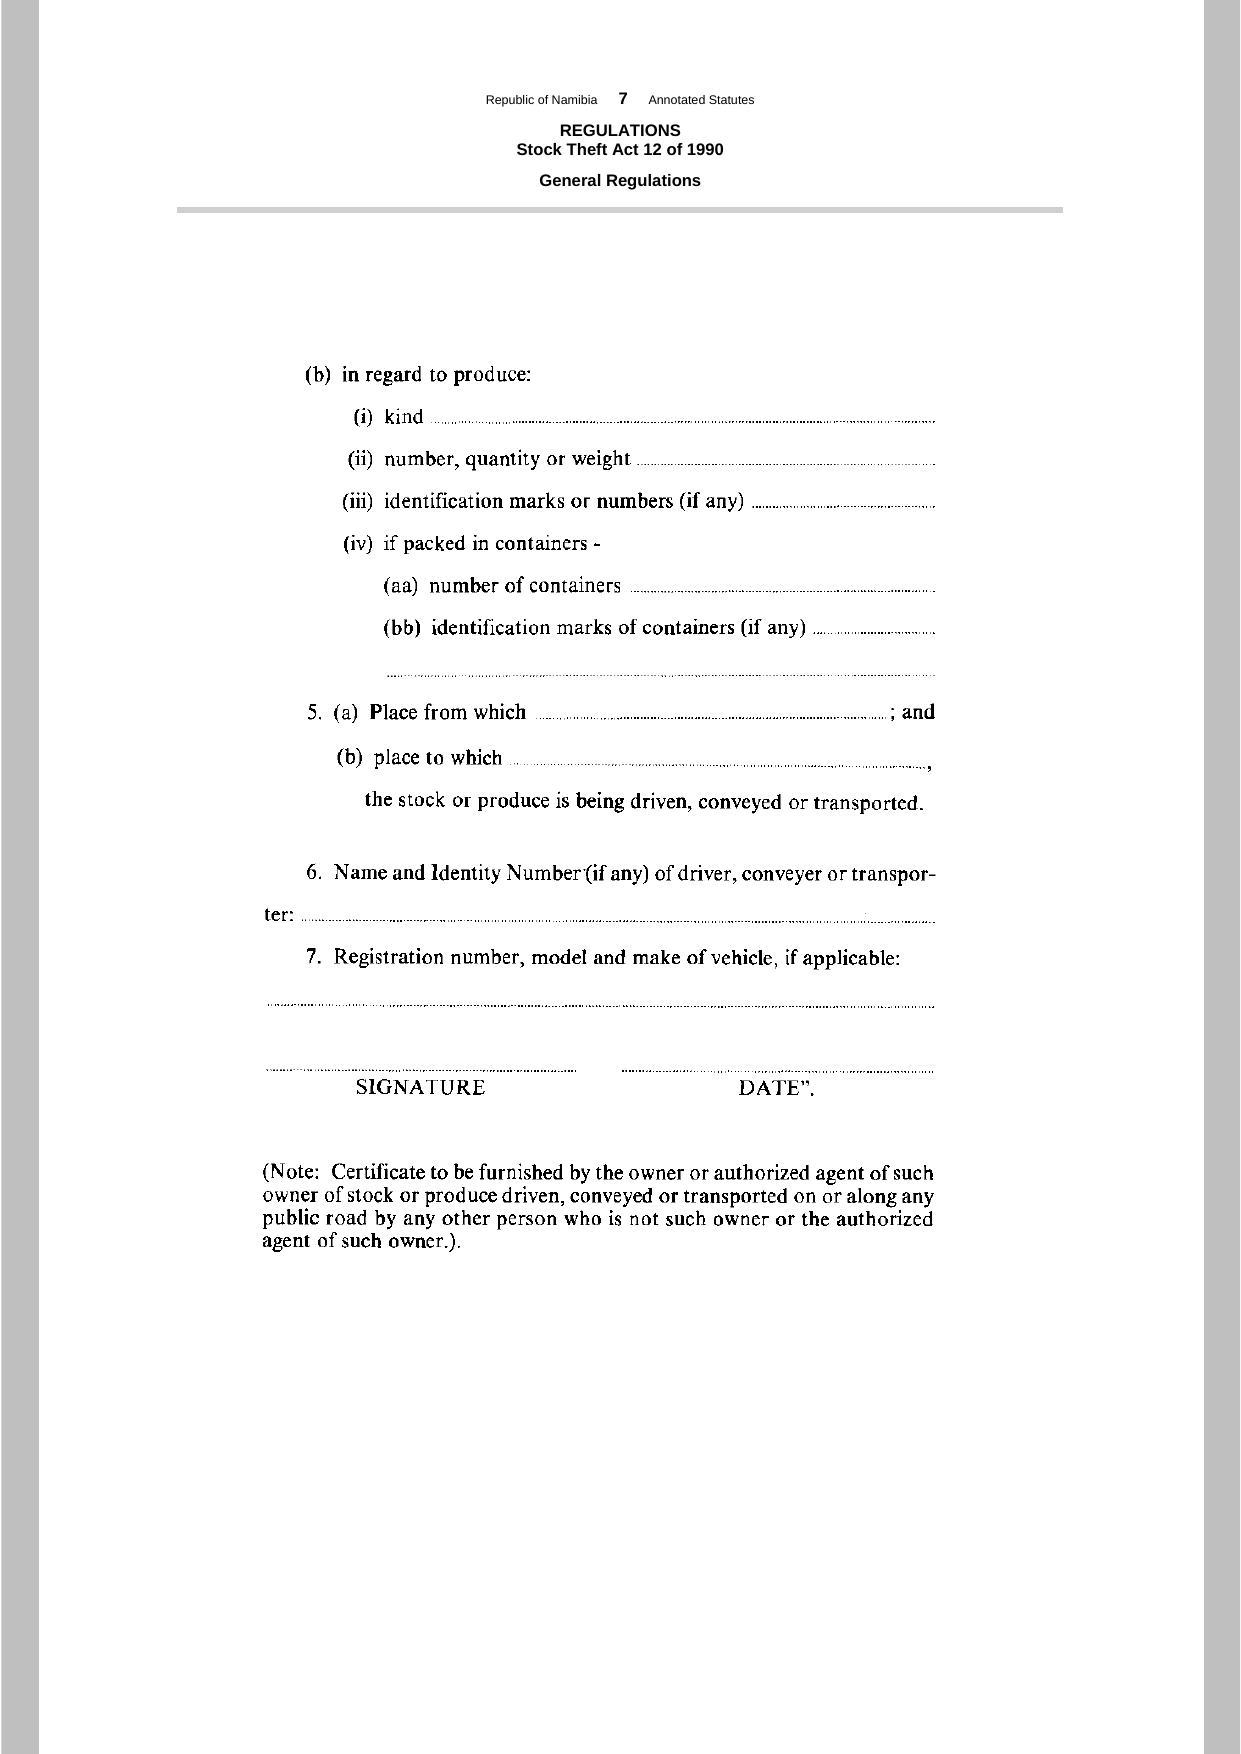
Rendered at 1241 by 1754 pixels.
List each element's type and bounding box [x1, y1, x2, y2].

picture [177, 265, 1063, 1618]
